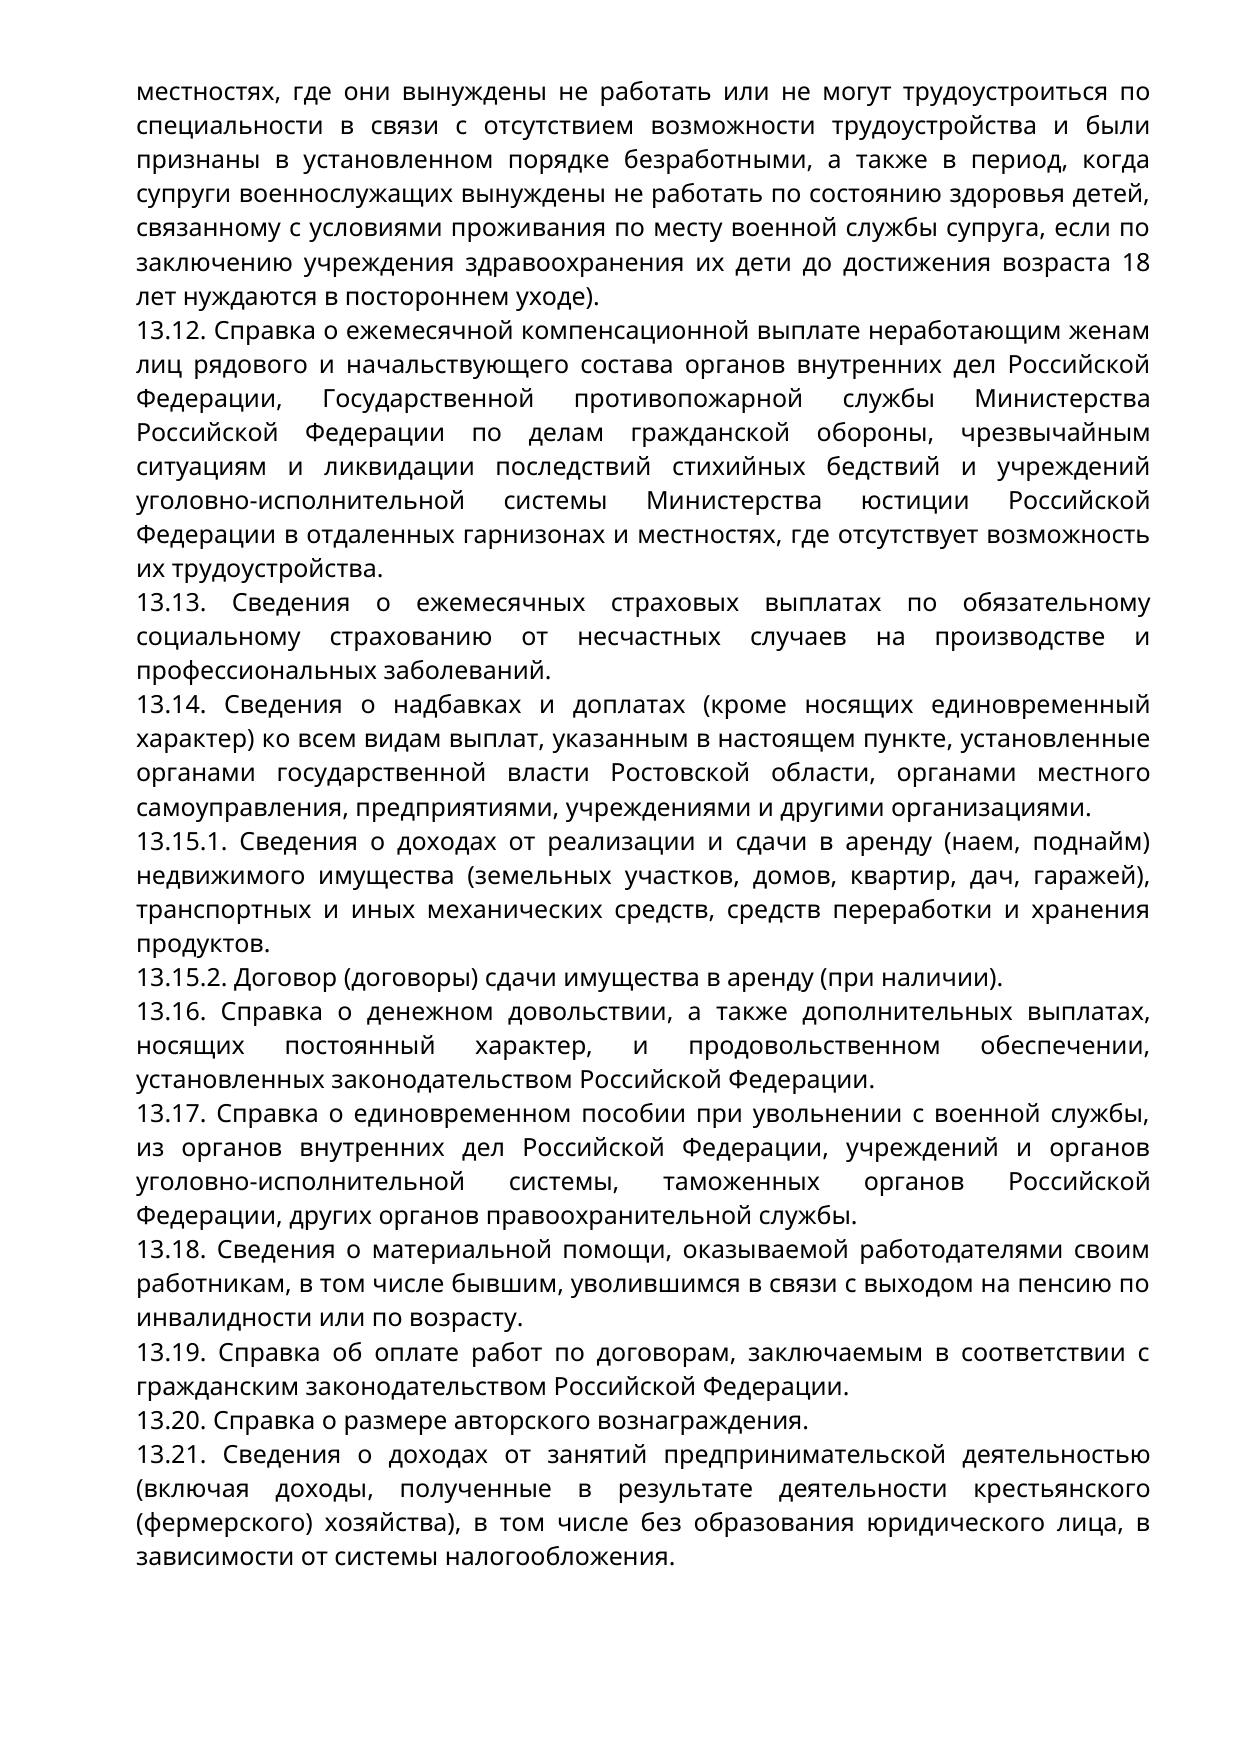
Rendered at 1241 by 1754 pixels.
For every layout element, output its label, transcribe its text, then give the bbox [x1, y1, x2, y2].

text 13.15.1. Сведения о доходах от реализации и сдачи в аренду (наем, поднайм) недвижимого имущества (земельных участков, домов, квартир, дач, гаражей), транспортных и иных механических средств, средств переработки и хранения продуктов. [136, 823, 1152, 959]
text 13.12. Справка о ежемесячной компенсационной выплате неработающим женам лиц рядового и начальствующего состава органов внутренних дел Российской Федерации, Государственной противопожарной службы Министерства Российской Федерации по делам гражданской обороны, чрезвычайным ситуациям и ликвидации последствий стихийных бедствий и учреждений уголовно-исполнительной системы Министерства юстиции Российской Федерации в отдаленных гарнизонах и местностях, где отсутствует возможность их трудоустройства. [136, 312, 1152, 585]
text 13.19. Справка об оплате работ по договорам, заключаемым в соответствии с гражданским законодательством Российской Федерации. [136, 1334, 1152, 1402]
text 13.21. Сведения о доходах от занятий предпринимательской деятельностью (включая доходы, полученные в результате деятельности крестьянского (фермерского) хозяйства), в том числе без образования юридического лица, в зависимости от системы налогообложения. [136, 1436, 1152, 1573]
text 13.15.2. Договор (договоры) сдачи имущества в аренду (при наличии). [136, 959, 1152, 993]
text 13.20. Справка о размере авторского вознаграждения. [136, 1402, 1152, 1436]
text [136, 74, 1152, 312]
text 13.14. Сведения о надбавках и доплатах (кроме носящих единовременный характер) ко всем видам выплат, указанным в настоящем пункте, установленные органами государственной власти Ростовской области, органами местного самоуправления, предприятиями, учреждениями и другими организациями. [136, 687, 1152, 823]
text 13.13. Сведения о ежемесячных страховых выплатах по обязательному социальному страхованию от несчастных случаев на производстве и профессиональных заболеваний. [136, 585, 1152, 687]
text 13.16. Справка о денежном довольствии, а также дополнительных выплатах, носящих постоянный характер, и продовольственном обеспечении, установленных законодательством Российской Федерации. [136, 993, 1152, 1096]
text 13.18. Сведения о материальной помощи, оказываемой работодателями своим работникам, в том числе бывшим, уволившимся в связи с выходом на пенсию по инвалидности или по возрасту. [136, 1232, 1152, 1334]
text 13.17. Справка о единовременном пособии при увольнении с военной службы, из органов внутренних дел Российской Федерации, учреждений и органов уголовно-исполнительной системы, таможенных органов Российской Федерации, других органов правоохранительной службы. [136, 1096, 1152, 1232]
